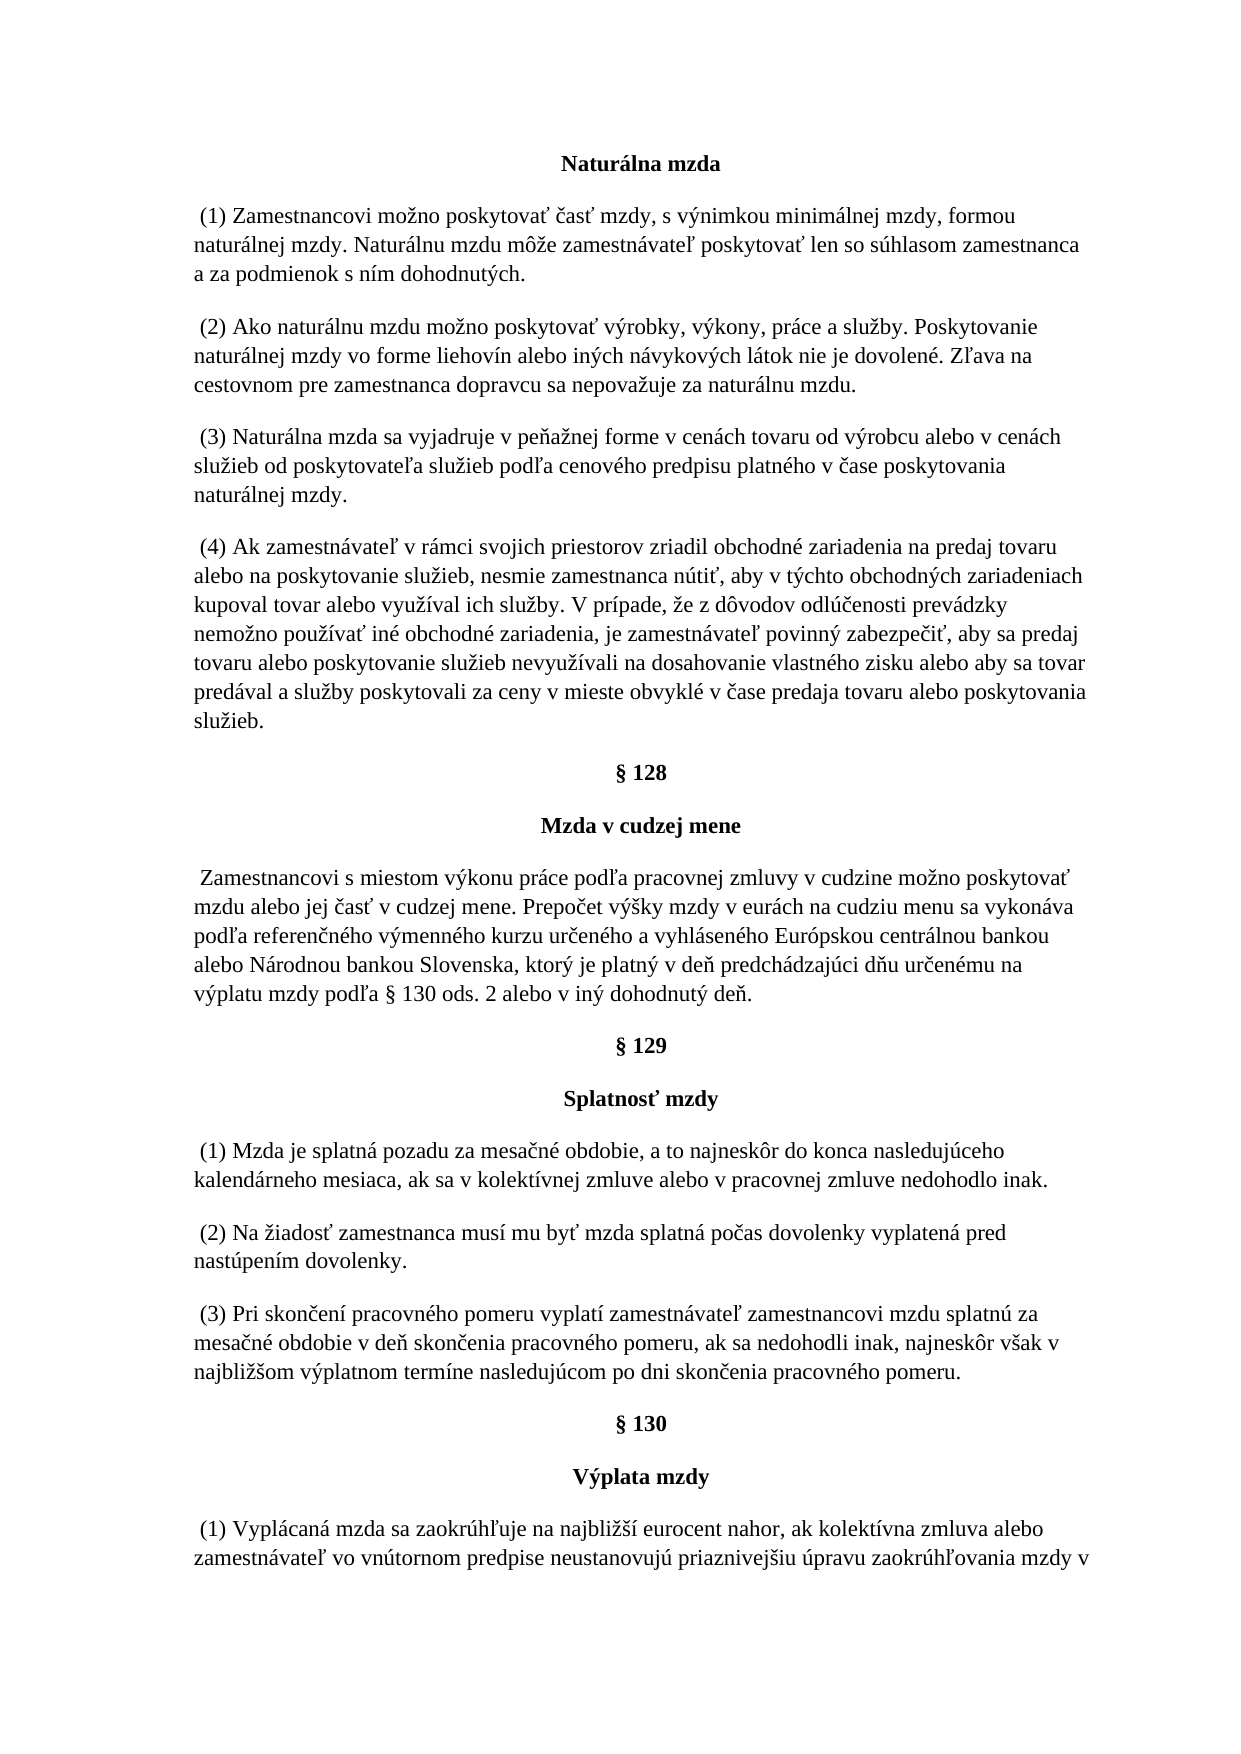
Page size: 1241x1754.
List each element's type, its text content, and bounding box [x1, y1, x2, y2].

text § 129 [186, 1032, 1090, 1059]
text Naturálna mzda [186, 150, 1090, 176]
text (3) Naturálna mzda sa vyjadruje v peňažnej forme v cenách tovaru od výrobcu alebo v cenách služieb od poskytovateľa služieb podľa cenového predpisu platného v čase poskytovania naturálnej mzdy. [194, 423, 1090, 507]
text Splatnosť mzdy [186, 1085, 1090, 1111]
text § 130 [186, 1410, 1090, 1437]
text § 128 [186, 759, 1090, 786]
text (1) Zamestnancovi možno poskytovať časť mzdy, s výnimkou minimálnej mzdy, formou naturálnej mzdy. Naturálnu mzdu môže zamestnávateľ poskytovať len so súhlasom zamestnanca a za podmienok s ním dohodnutých. [194, 202, 1090, 287]
text (4) Ak zamestnávateľ v rámci svojich priestorov zriadil obchodné zariadenia na predaj tovaru alebo na poskytovanie služieb, nesmie zamestnanca nútiť, aby v týchto obchodných zariadeniach kupoval tovar alebo využíval ich služby. V prípade, že z dôvodov odlúčenosti prevádzky nemožno používať iné obchodné zariadenia, je zamestnávateľ povinný zabezpečiť, aby sa predaj tovaru alebo poskytovanie služieb nevyužívali na dosahovanie vlastného zisku alebo aby sa tovar predával a služby poskytovali za ceny v mieste obvyklé v čase predaja tovaru alebo poskytovania služieb. [194, 533, 1090, 733]
text Zamestnancovi s miestom výkonu práce podľa pracovnej zmluvy v cudzine možno poskytovať mzdu alebo jej časť v cudzej mene. Prepočet výšky mzdy v eurách na cudziu menu sa vykonáva podľa referenčného výmenného kurzu určeného a vyhláseného Európskou centrálnou bankou alebo Národnou bankou Slovenska, ktorý je platný v deň predchádzajúci dňu určenému na výplatu mzdy podľa § 130 ods. 2 alebo v iný dohodnutý deň. [194, 864, 1090, 1006]
text Mzda v cudzej mene [186, 812, 1090, 838]
text (3) Pri skončení pracovného pomeru vyplatí zamestnávateľ zamestnancovi mzdu splatnú za mesačné obdobie v deň skončenia pracovného pomeru, ak sa nedohodli inak, najneskôr však v najbližšom výplatnom termíne nasledujúcom po dni skončenia pracovného pomeru. [194, 1300, 1090, 1384]
text (2) Ako naturálnu mzdu možno poskytovať výrobky, výkony, práce a služby. Poskytovanie naturálnej mzdy vo forme liehovín alebo iných návykových látok nie je dovolené. Zľava na cestovnom pre zamestnanca dopravcu sa nepovažuje za naturálnu mzdu. [194, 313, 1090, 397]
text Výplata mzdy [186, 1463, 1090, 1489]
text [194, 1515, 1090, 1570]
text (2) Na žiadosť zamestnanca musí mu byť mzda splatná počas dovolenky vyplatená pred nastúpením dovolenky. [194, 1219, 1090, 1274]
text (1) Mzda je splatná pozadu za mesačné obdobie, a to najneskôr do konca nasledujúceho kalendárneho mesiaca, ak sa v kolektívnej zmluve alebo v pracovnej zmluve nedohodlo inak. [194, 1137, 1090, 1193]
